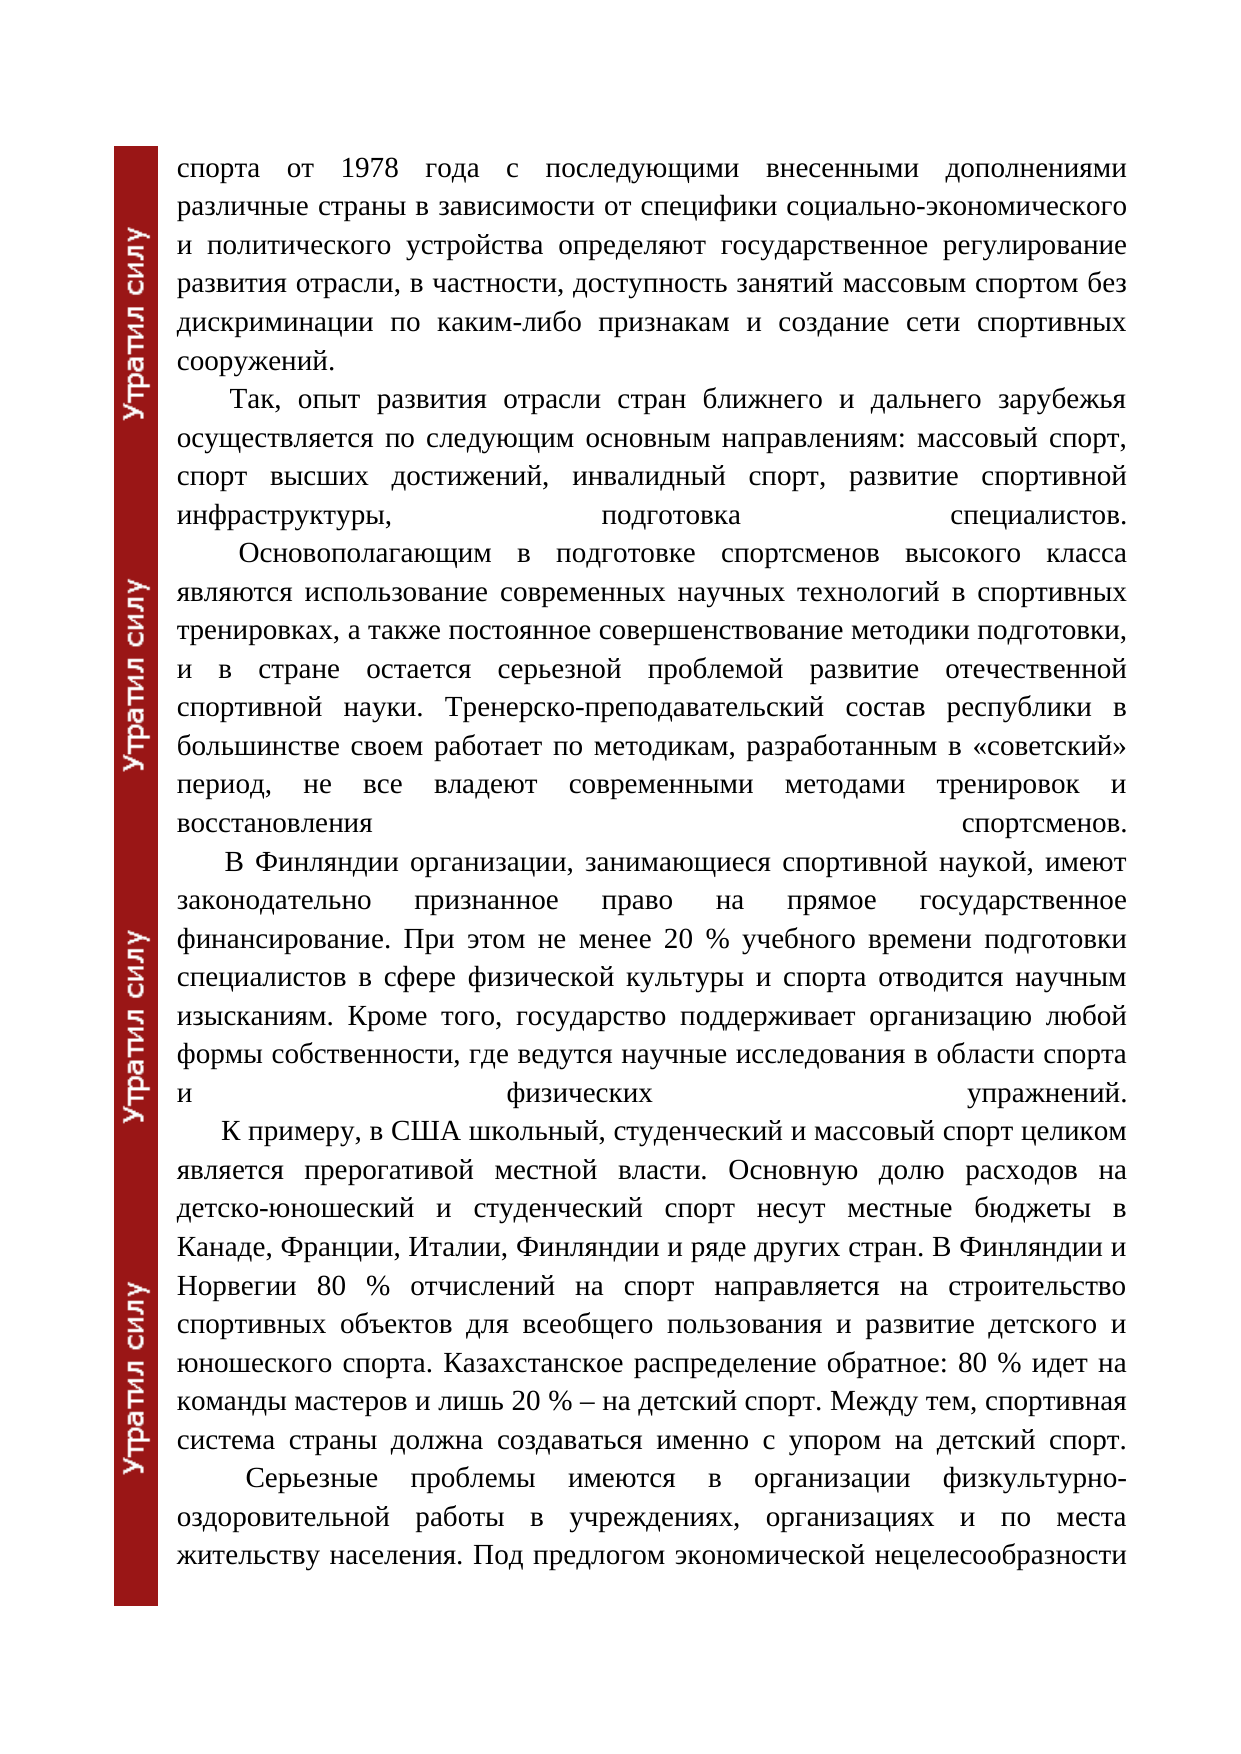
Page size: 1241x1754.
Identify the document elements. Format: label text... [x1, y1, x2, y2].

picture [114, 146, 158, 150]
picture [114, 1571, 158, 1606]
